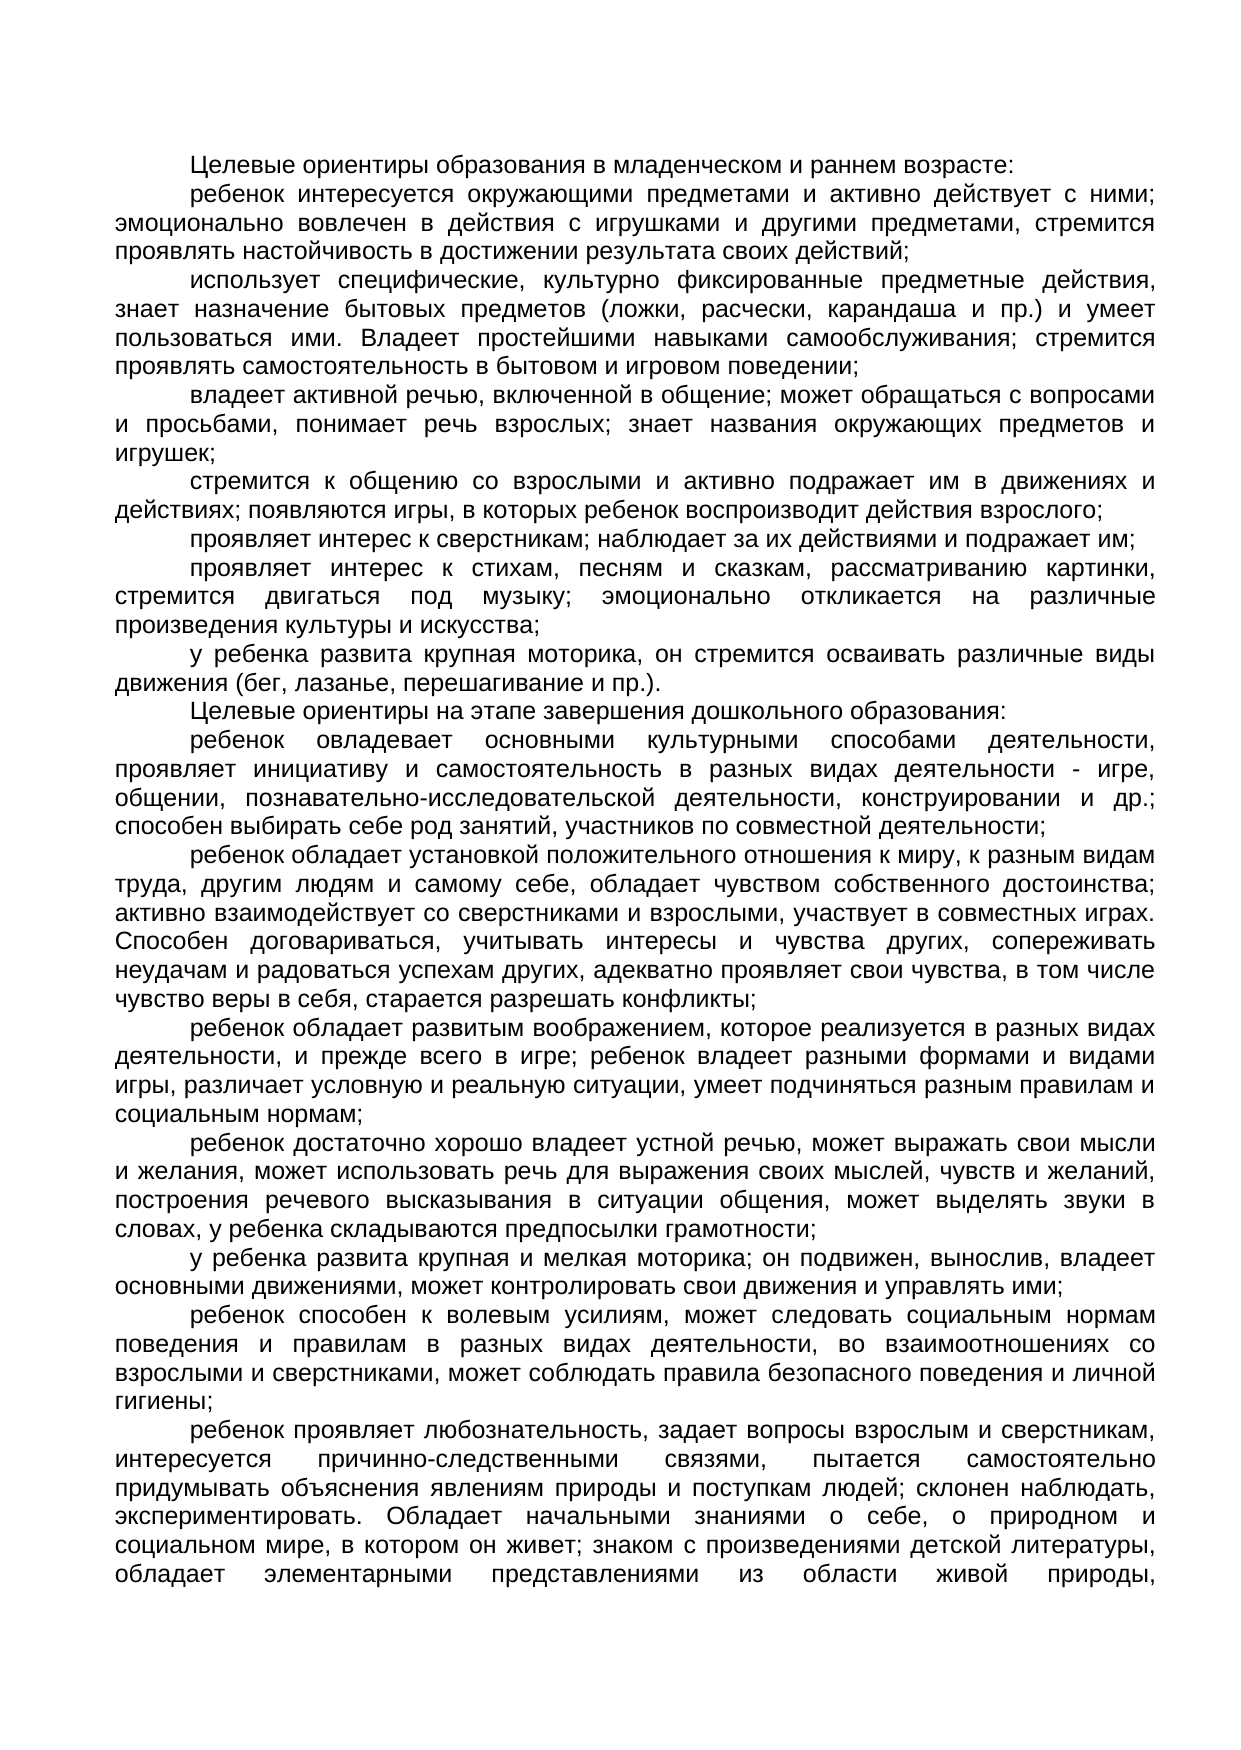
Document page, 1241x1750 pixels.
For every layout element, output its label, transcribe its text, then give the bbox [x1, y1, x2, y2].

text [114, 1415, 1157, 1587]
text ребенок интересуется окружающими предметами и активно действует с ними; эмоционально вовлечен в действия с игрушками и другими предметами, стремится проявлять настойчивость в достижении результата своих действий; [114, 179, 1157, 265]
text ребенок обладает развитым воображением, которое реализуется в разных видах деятельности, и прежде всего в игре; ребенок владеет разными формами и видами игры, различает условную и реальную ситуации, умеет подчиняться разным правилам и социальным нормам; [114, 1012, 1157, 1127]
text у ребенка развита крупная моторика, он стремится осваивать различные виды движения (бег, лазанье, перешагивание и пр.). [114, 639, 1157, 696]
text ребенок способен к волевым усилиям, может следовать социальным нормам поведения и правилам в разных видах деятельности, во взаимоотношениях со взрослыми и сверстниками, может соблюдать правила безопасного поведения и личной гигиены; [114, 1300, 1157, 1415]
text ребенок достаточно хорошо владеет устной речью, может выражать свои мысли и желания, может использовать речь для выражения своих мыслей, чувств и желаний, построения речевого высказывания в ситуации общения, может выделять звуки в словах, у ребенка складываются предпосылки грамотности; [114, 1127, 1157, 1242]
text проявляет интерес к сверстникам; наблюдает за их действиями и подражает им; [114, 524, 1157, 552]
text владеет активной речью, включенной в общение; может обращаться с вопросами и просьбами, понимает речь взрослых; знает названия окружающих предметов и игрушек; [114, 380, 1157, 466]
text использует специфические, культурно фиксированные предметные действия, знает назначение бытовых предметов (ложки, расчески, карандаша и пр.) и умеет пользоваться ими. Владеет простейшими навыками самообслуживания; стремится проявлять самостоятельность в бытовом и игровом поведении; [114, 265, 1157, 380]
text Целевые ориентиры образования в младенческом и раннем возрасте: [114, 150, 1157, 179]
text ребенок обладает установкой положительного отношения к миру, к разным видам труда, другим людям и самому себе, обладает чувством собственного достоинства; активно взаимодействует со сверстниками и взрослыми, участвует в совместных играх. Способен договариваться, учитывать интересы и чувства других, сопереживать неудачам и радоваться успехам других, адекватно проявляет свои чувства, в том числе чувство веры в себя, старается разрешать конфликты; [114, 840, 1157, 1012]
text Целевые ориентиры на этапе завершения дошкольного образования: [114, 696, 1157, 725]
text ребенок овладевает основными культурными способами деятельности, проявляет инициативу и самостоятельность в разных видах деятельности - игре, общении, познавательно-исследовательской деятельности, конструировании и др.; способен выбирать себе род занятий, участников по совместной деятельности; [114, 725, 1157, 840]
text стремится к общению со взрослыми и активно подражает им в движениях и действиях; появляются игры, в которых ребенок воспроизводит действия взрослого; [114, 466, 1157, 524]
text у ребенка развита крупная и мелкая моторика; он подвижен, вынослив, владеет основными движениями, может контролировать свои движения и управлять ими; [114, 1242, 1157, 1300]
text проявляет интерес к стихам, песням и сказкам, рассматриванию картинки, стремится двигаться под музыку; эмоционально откликается на различные произведения культуры и искусства; [114, 552, 1157, 639]
